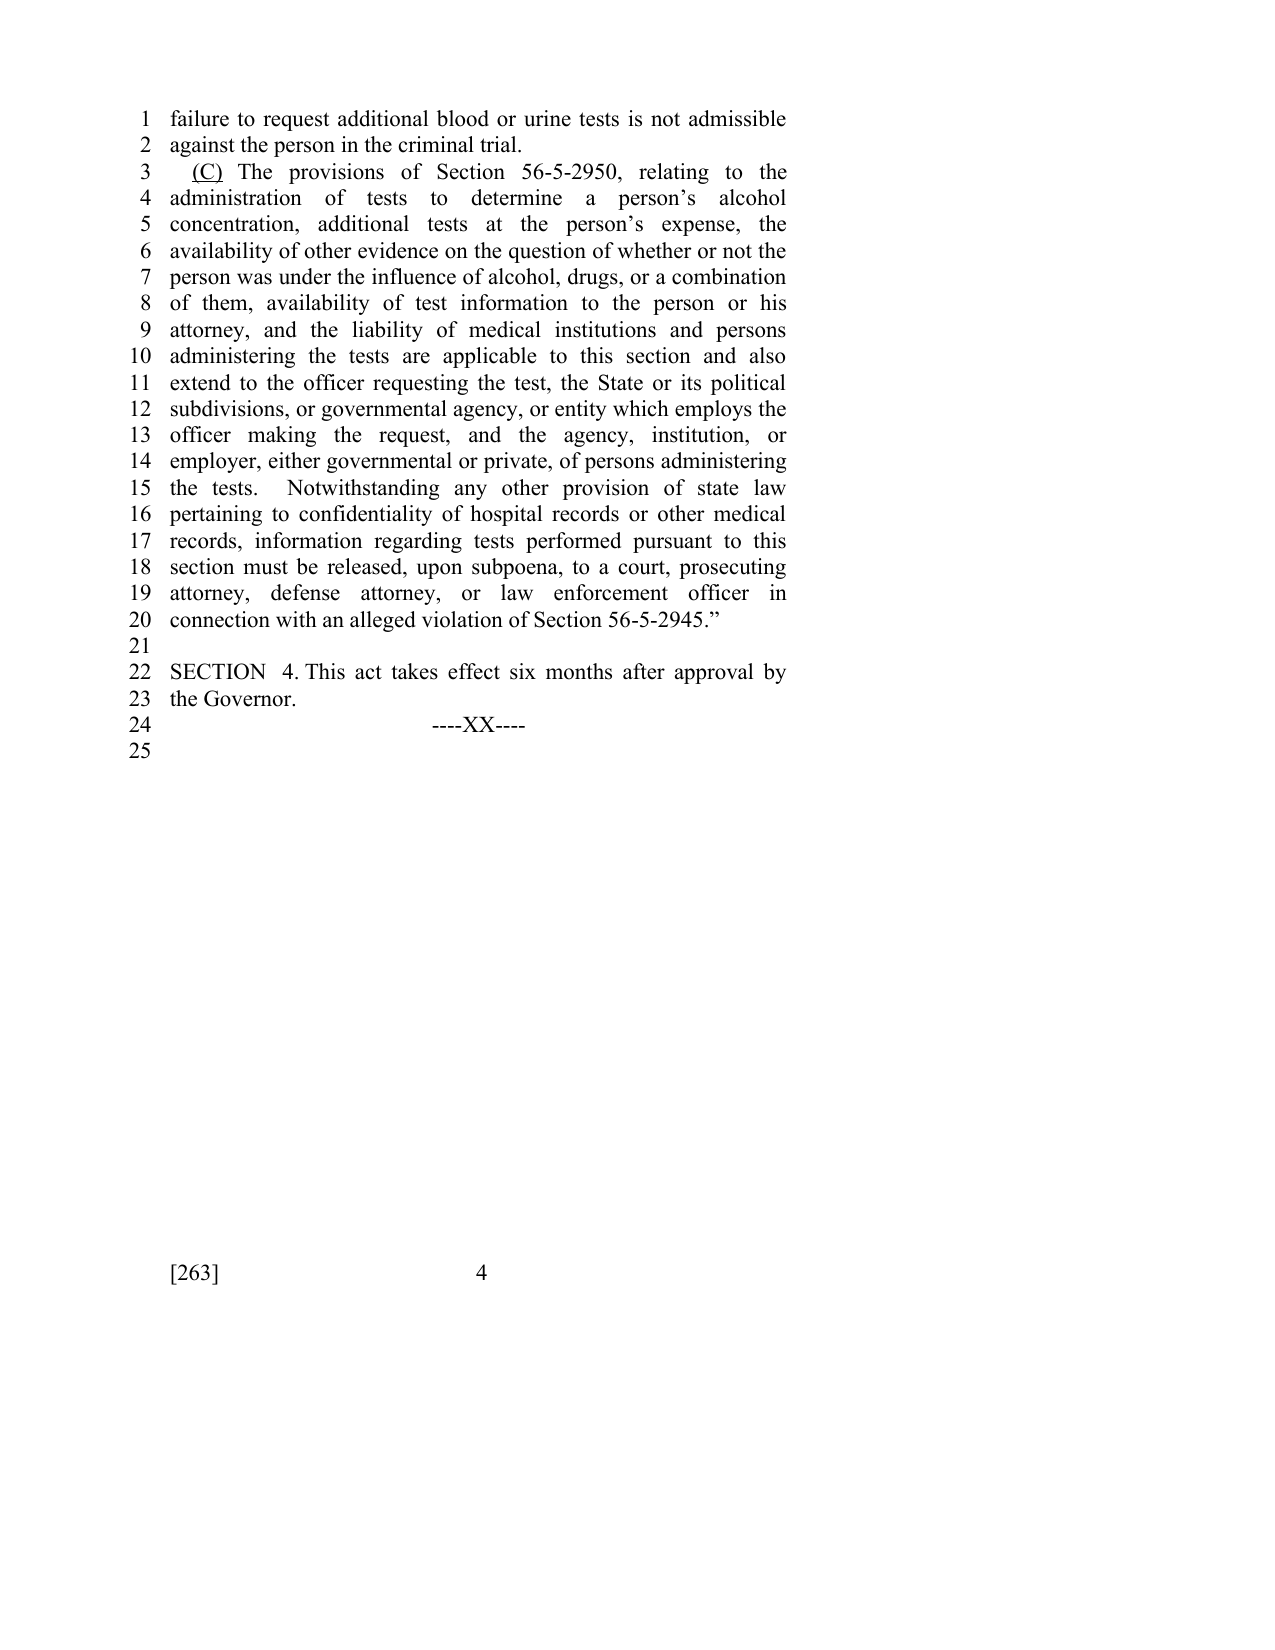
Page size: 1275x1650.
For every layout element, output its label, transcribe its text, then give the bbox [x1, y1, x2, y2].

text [169, 105, 787, 158]
text (C) The provisions of Section 56-5-2950, relating to the administration of tests to determine a person’s alcohol concentration, additional tests at the person’s expense, the availability of other evidence on the question of whether or not the person was under the influence of alcohol, drugs, or a combination of them, availability of test information to the person or his attorney, and the liability of medical institutions and persons administering the tests are applicable to this section and also extend to the officer requesting the test, the State or its political subdivisions, or governmental agency, or entity which employs the officer making the request, and the agency, institution, or employer, either governmental or private, of persons administering the tests. Notwithstanding any other provision of state law pertaining to confidentiality of hospital records or other medical records, information regarding tests performed pursuant to this section must be released, upon subpoena, to a court, prosecuting attorney, defense attorney, or law enforcement officer in connection with an alleged violation of Section 56-5-2945.” [169, 158, 787, 632]
text ----XX---- [169, 711, 787, 737]
text SECTION 4. This act takes effect six months after approval by the Governor. [169, 658, 787, 711]
